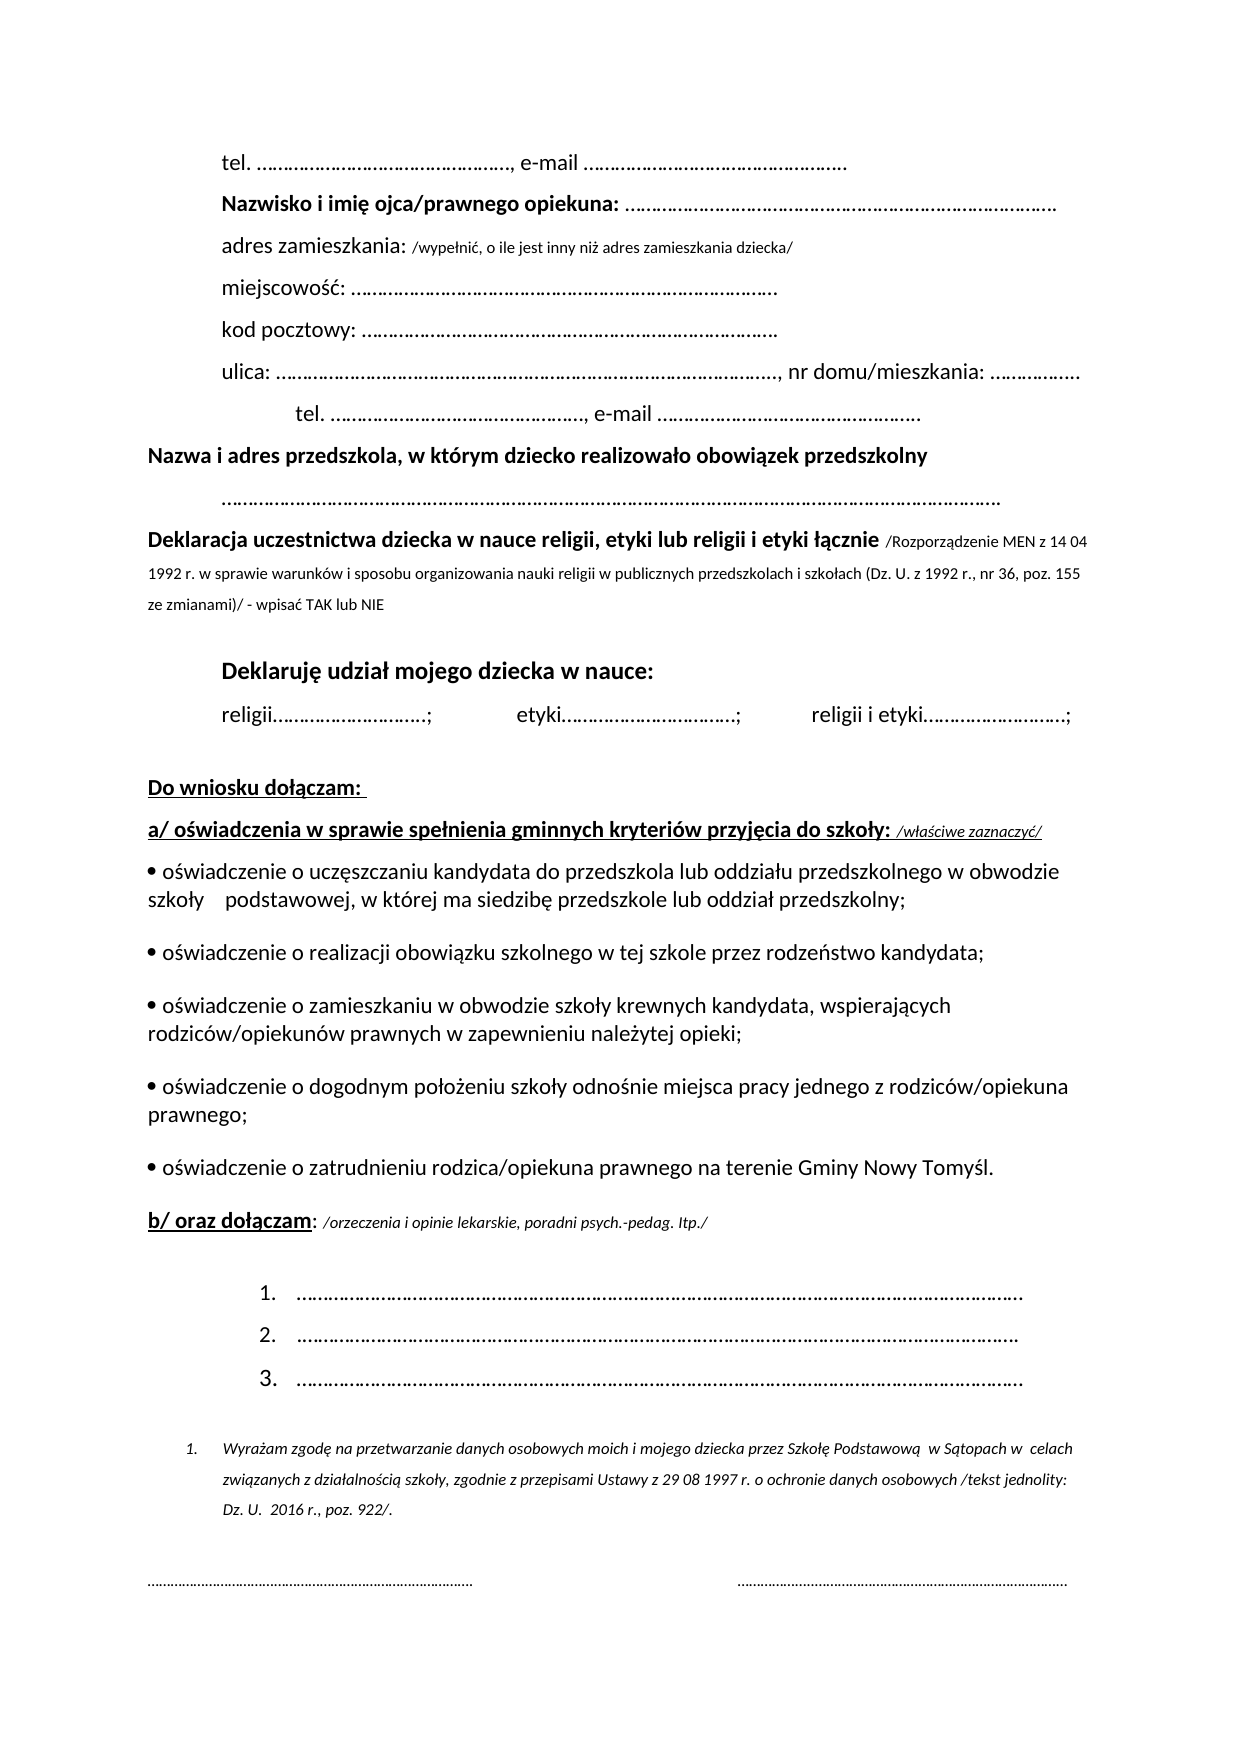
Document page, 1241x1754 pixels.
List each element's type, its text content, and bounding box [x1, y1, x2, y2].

text oświadczenie o zamieszkaniu w obwodzie szkoły krewnych kandydata, wspierających rodziców/opiekunów prawnych w zapewnieniu należytej opieki; [148, 991, 1093, 1047]
text ulica: ………………………………………………………………………………….., nr domu/mieszkania: …………….. [148, 357, 1093, 386]
text Nazwisko i imię ojca/prawnego opiekuna: ………………………………………………………………………. [148, 189, 1093, 218]
text Deklaracja uczestnictwa dziecka w nauce religii, etyki lub religii i etyki łącznie /Rozporządzenie MEN z 14 04 1992 r. w sprawie warunków i sposobu organizowania nauki religii w publicznych przedszkolach i szkołach (Dz. U. z 1992 r., nr 36, poz. 155 ze zmianami)/ - wpisać TAK lub NIE [148, 525, 1093, 614]
text religii………………………..; etyki……………………………; religii i etyki………………………; [148, 701, 1093, 728]
text miejscowość: ……………………………………………………………………… [148, 273, 1093, 302]
text oświadczenie o realizacji obowiązku szkolnego w tej szkole przez rodzeństwo kandydata; [148, 938, 1093, 966]
text …………………………………………………………………………………………………………………………………. [148, 483, 1093, 511]
text Nazwa i adres przedszkola, w którym dziecko realizowało obowiązek przedszkolny [148, 441, 1093, 469]
text oświadczenie o zatrudnieniu rodzica/opiekuna prawnego na terenie Gminy Nowy Tomyśl. [148, 1153, 1093, 1181]
text kod pocztowy: ……………………………………………………………………. [148, 316, 1093, 343]
list ………………………………………………………………………………………………………………………… [259, 1362, 1093, 1393]
text oświadczenie o dogodnym położeniu szkoły odnośnie miejsca pracy jednego z rodziców/opiekuna prawnego; [148, 1072, 1093, 1128]
list Wyrażam zgodę na przetwarzanie danych osobowych moich i mojego dziecka przez Szkołę Podstawową w Sątopach w celach związanych z działalnością szkoły, zgodnie z przepisami Ustawy z 29 08 1997 r. o ochronie danych osobowych /tekst jednolity: Dz. U. 2016 r., poz. 922/. [185, 1438, 1093, 1520]
text tel. …………………………………………, e-mail ………………………………………….. [221, 399, 1093, 427]
text Deklaruję udział mojego dziecka w nauce: [148, 655, 1093, 685]
text …………………………………………………………………………. ………………..………………………………………………………… [148, 1570, 1093, 1591]
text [148, 232, 1093, 259]
list ………………………………………………………………………………………………………………………… [259, 1278, 1093, 1306]
text a/ oświadczenia w sprawie spełnienia gminnych kryteriów przyjęcia do szkoły: /właściwe zaznaczyć/ [148, 815, 1093, 843]
text oświadczenie o uczęszczaniu kandydata do przedszkola lub oddziału przedszkolnego w obwodzie szkoły podstawowej, w której ma siedzibę przedszkole lub oddział przedszkolny; [148, 857, 1093, 913]
list .………………………………………………………………………………………………………………………. [259, 1320, 1093, 1348]
text tel. …………………………………………, e-mail ………………………………………….. [148, 148, 1093, 176]
text b/ oraz dołączam: /orzeczenia i opinie lekarskie, poradni psych.-pedag. Itp./ [148, 1206, 1093, 1234]
text Do wniosku dołączam: [148, 773, 1093, 801]
